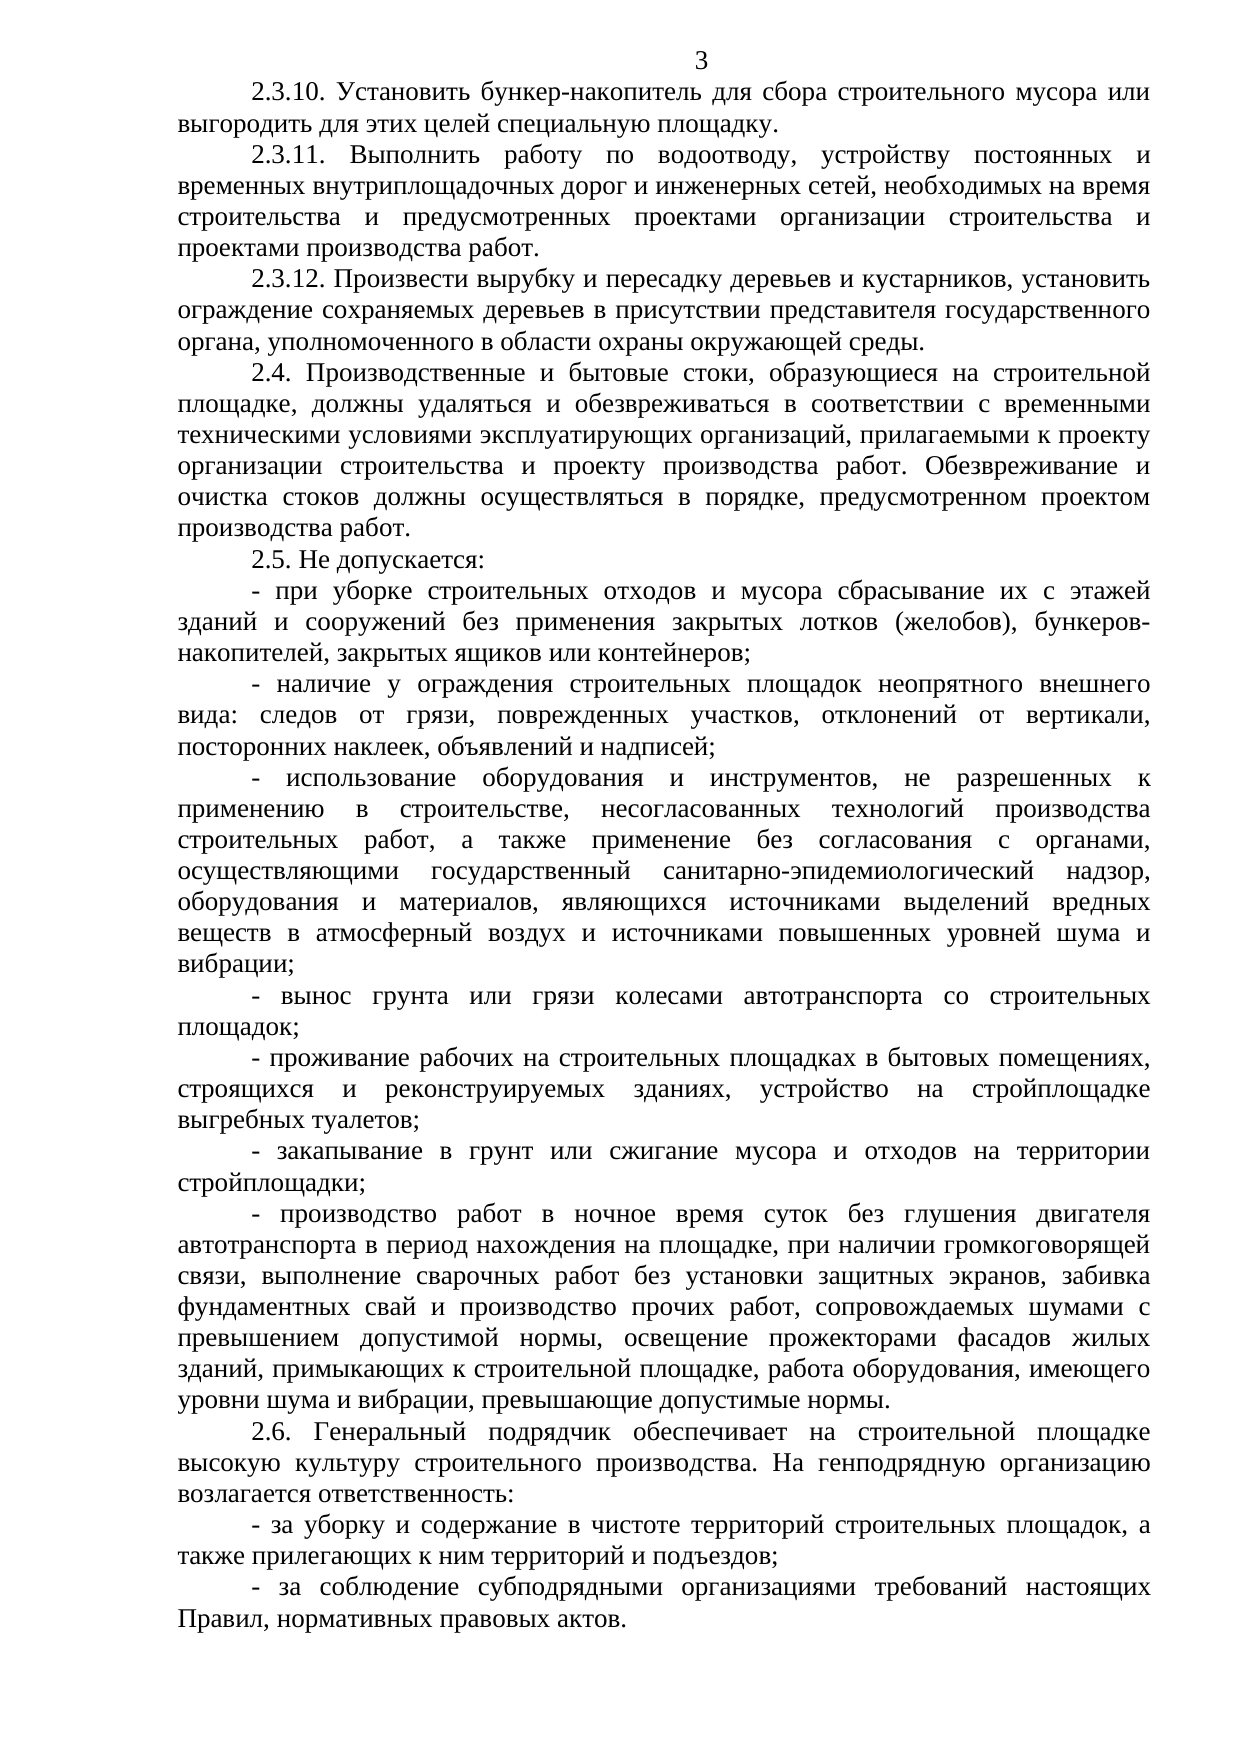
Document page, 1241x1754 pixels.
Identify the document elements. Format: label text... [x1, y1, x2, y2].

text - закапывание в грунт или сжигание мусора и отходов на территории стройплощадки; [177, 1134, 1152, 1197]
text - при уборке строительных отходов и мусора сбрасывание их с этажей зданий и сооружений без применения закрытых лотков (желобов), бункеров-накопителей, закрытых ящиков или контейнеров; [177, 574, 1152, 667]
text - вынос грунта или грязи колесами автотранспорта со строительных площадок; [177, 979, 1152, 1041]
text - за соблюдение субподрядными организациями требований настоящих Правил, нормативных правовых актов. [177, 1571, 1152, 1633]
text - проживание рабочих на строительных площадках в бытовых помещениях, строящихся и реконструируемых зданиях, устройство на стройплощадке выгребных туалетов; [177, 1041, 1152, 1134]
text 2.5. Не допускается: [177, 543, 1152, 574]
text 2.4. Производственные и бытовые стоки, образующиеся на строительной площадке, должны удаляться и обезвреживаться в соответствии с временными техническими условиями эксплуатирующих организаций, прилагаемыми к проекту организации строительства и проекту производства работ. Обезвреживание и очистка стоков должны осуществляться в порядке, предусмотренном проектом производства работ. [177, 356, 1152, 543]
text 2.3.10. Установить бункер-накопитель для сбора строительного мусора или выгородить для этих целей специальную площадку. [177, 76, 1152, 138]
text 2.3.11. Выполнить работу по водоотводу, устройству постоянных и временных внутриплощадочных дорог и инженерных сетей, необходимых на время строительства и предусмотренных проектами организации строительства и проектами производства работ. [177, 138, 1152, 262]
text 3 [177, 44, 1152, 76]
text - за уборку и содержание в чистоте территорий строительных площадок, а также прилегающих к ним территорий и подъездов; [177, 1508, 1152, 1571]
text 2.6. Генеральный подрядчик обеспечивает на строительной площадке высокую культуру строительного производства. На генподрядную организацию возлагается ответственность: [177, 1415, 1152, 1508]
text - использование оборудования и инструментов, не разрешенных к применению в строительстве, несогласованных технологий производства строительных работ, а также применение без согласования с органами, осуществляющими государственный санитарно-эпидемиологический надзор, оборудования и материалов, являющихся источниками выделений вредных веществ в атмосферный воздух и источниками повышенных уровней шума и вибрации; [177, 761, 1152, 979]
text - производство работ в ночное время суток без глушения двигателя автотранспорта в период нахождения на площадке, при наличии громкоговорящей связи, выполнение сварочных работ без установки защитных экранов, забивка фундаментных свай и производство прочих работ, сопровождаемых шумами с превышением допустимой нормы, освещение прожекторами фасадов жилых зданий, примыкающих к строительной площадке, работа оборудования, имеющего уровни шума и вибрации, превышающие допустимые нормы. [177, 1197, 1152, 1415]
text - наличие у ограждения строительных площадок неопрятного внешнего вида: следов от грязи, поврежденных участков, отклонений от вертикали, посторонних наклеек, объявлений и надписей; [177, 667, 1152, 761]
text 2.3.12. Произвести вырубку и пересадку деревьев и кустарников, установить ограждение сохраняемых деревьев в присутствии представителя государственного органа, уполномоченного в области охраны окружающей среды. [177, 262, 1152, 356]
